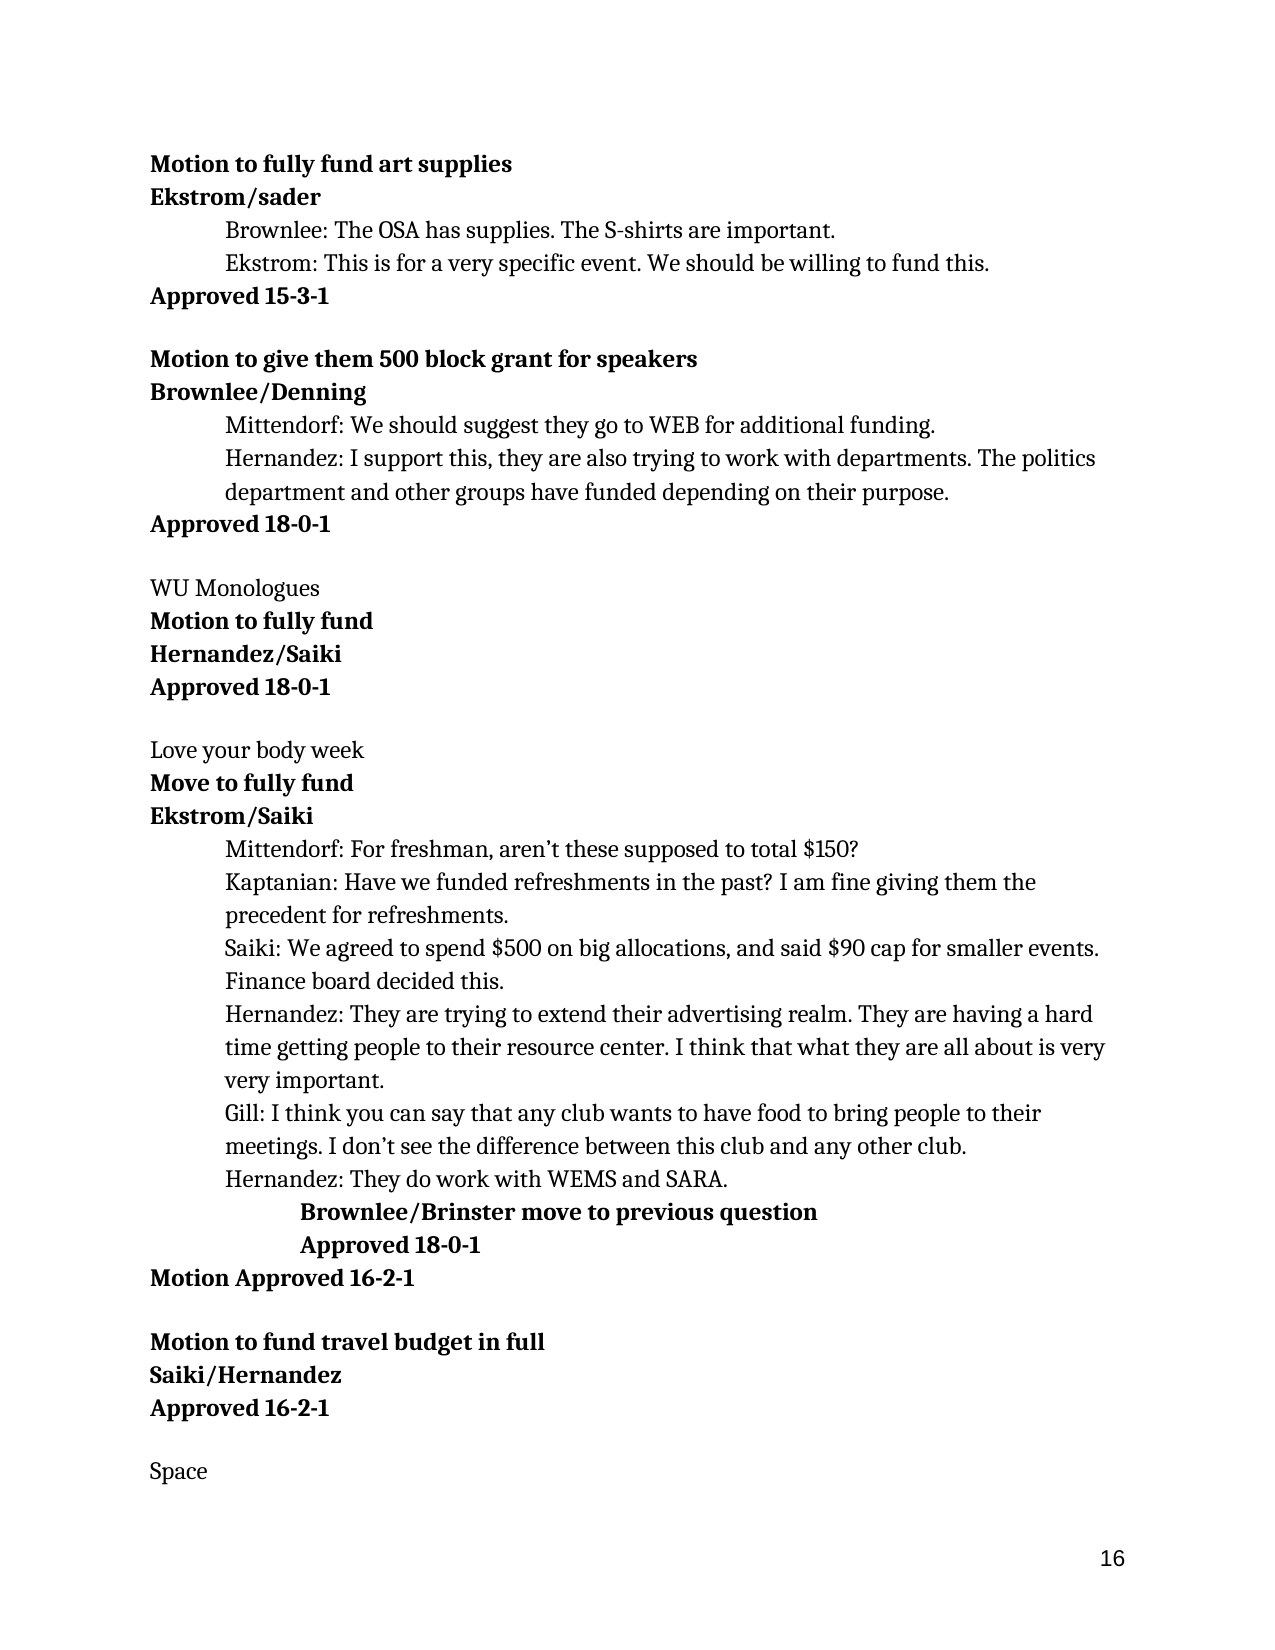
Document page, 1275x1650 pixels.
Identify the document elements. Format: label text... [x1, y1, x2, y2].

text Ekstrom/Saiki [150, 802, 1125, 831]
text Approved 15-3-1 [150, 282, 1125, 311]
text Motion to fully fund [150, 607, 1125, 635]
text Mittendorf: For freshman, aren’t these supposed to total $150? [150, 835, 1125, 864]
text Motion to give them 500 block grant for speakers [150, 345, 1125, 374]
text Motion Approved 16-2-1 [150, 1264, 1125, 1293]
text Love your body week [150, 736, 1125, 765]
text Space [150, 1457, 1125, 1486]
text Hernandez: I support this, they are also trying to work with departments. The politics department and other groups have funded depending on their purpose. [225, 444, 1125, 506]
text Ekstrom/sader [150, 183, 1125, 212]
text Motion to fully fund art supplies [150, 150, 1125, 179]
text Approved 18-0-1 [150, 673, 1125, 701]
text Approved 16-2-1 [150, 1393, 1125, 1422]
text Hernandez: They are trying to extend their advertising realm. They are having a hard time getting people to their resource center. I think that what they are all about is very very important. [225, 1000, 1125, 1095]
text Kaptanian: Have we funded refreshments in the past? I am fine giving them the precedent for refreshments. [225, 868, 1125, 930]
text Brownlee/Brinster move to previous question [150, 1198, 1125, 1227]
text Saiki/Hernandez [150, 1361, 1125, 1389]
text Ekstrom: This is for a very specific event. We should be willing to fund this. [150, 249, 1125, 278]
text Hernandez: They do work with WEMS and SARA. [150, 1165, 1125, 1194]
text Motion to fund travel budget in full [150, 1327, 1125, 1356]
text Mittendorf: We should suggest they go to WEB for additional funding. [150, 411, 1125, 440]
text Saiki: We agreed to spend $500 on big allocations, and said $90 cap for smaller events. Finance board decided this. [225, 934, 1125, 996]
text Approved 18-0-1 [150, 1231, 1125, 1260]
text Gill: I think you can say that any club wants to have food to bring people to their meetings. I don’t see the difference between this club and any other club. [225, 1099, 1125, 1161]
text Approved 18-0-1 [150, 510, 1125, 539]
text Move to fully fund [150, 769, 1125, 798]
text Brownlee: The OSA has supplies. The S-shirts are important. [150, 216, 1125, 245]
text WU Monologues [150, 574, 1125, 602]
text Brownlee/Denning [150, 378, 1125, 407]
text Hernandez/Saiki [150, 640, 1125, 668]
